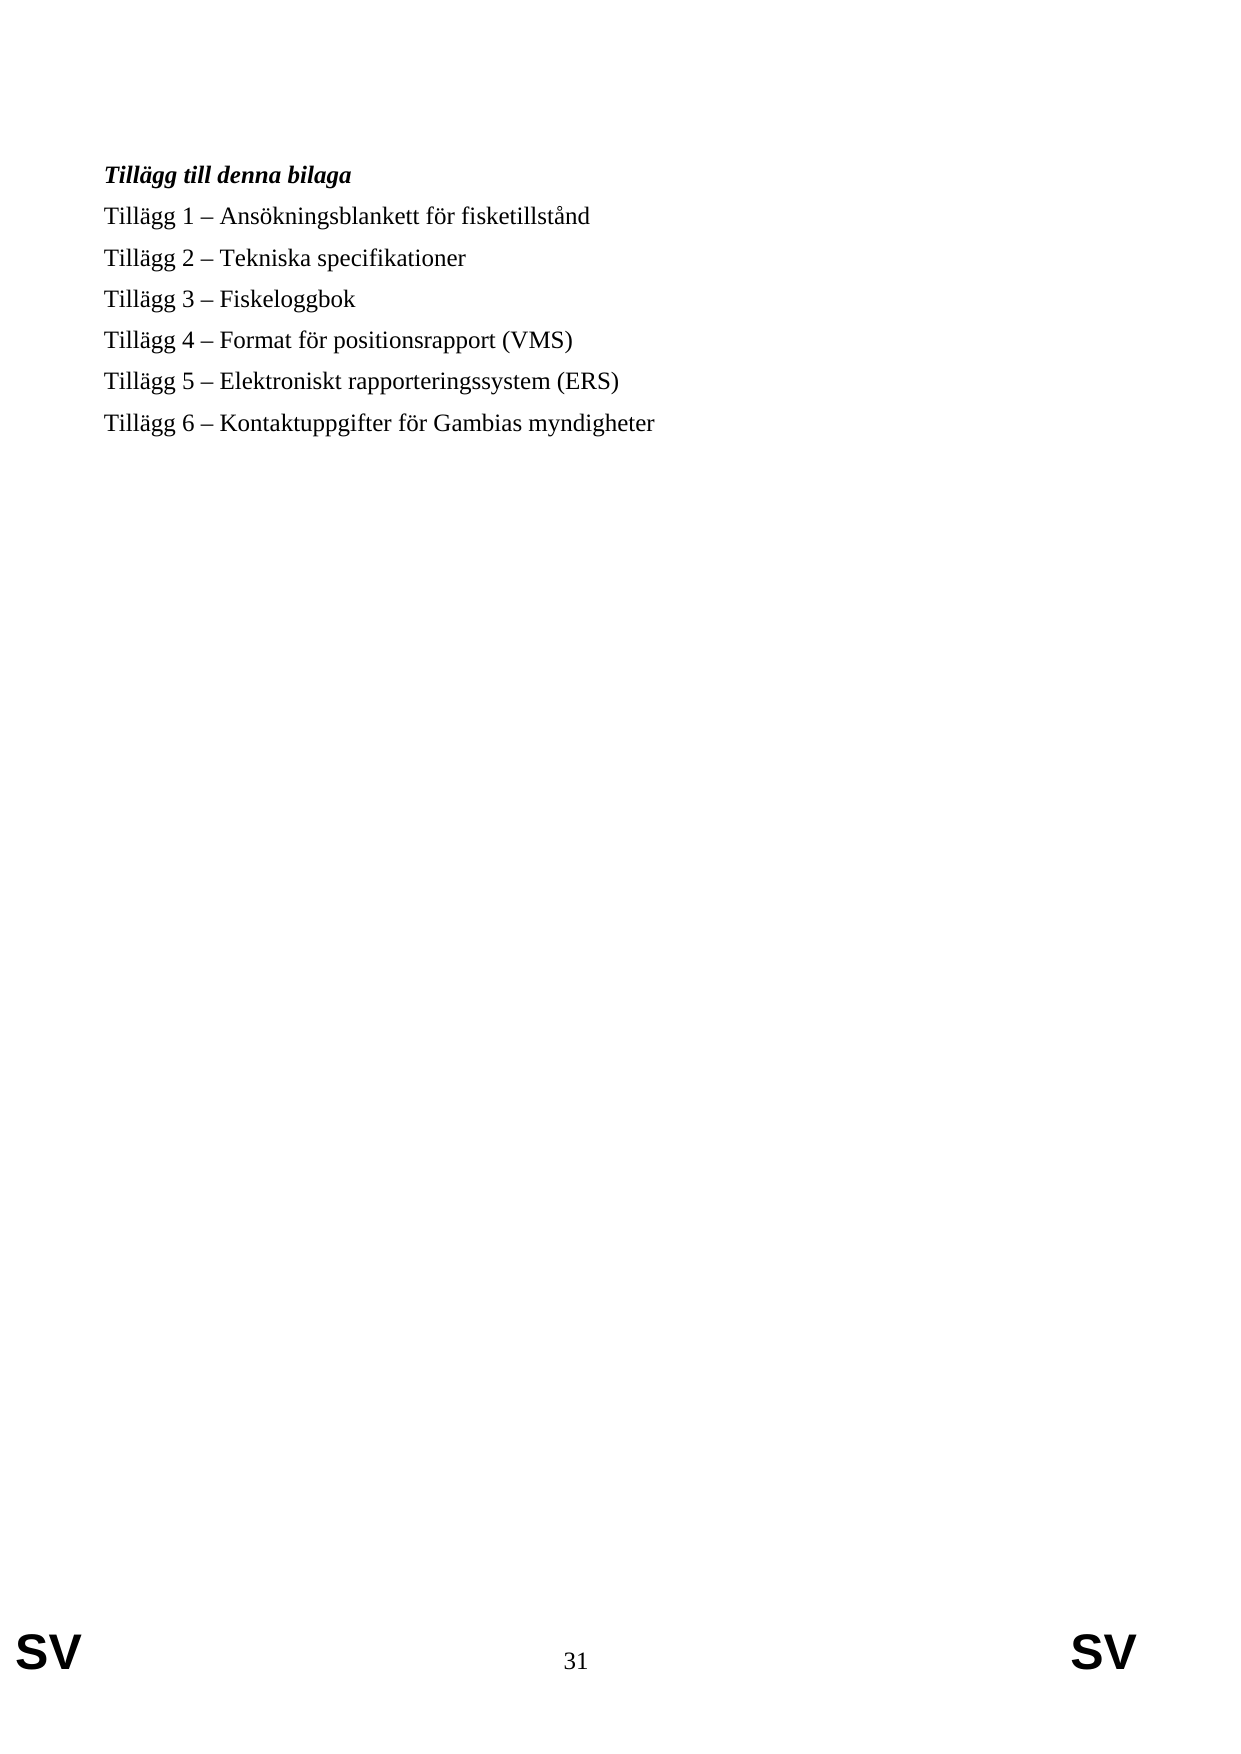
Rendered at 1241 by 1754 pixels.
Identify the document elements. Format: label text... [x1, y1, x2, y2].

text Tillägg till denna bilaga [103, 160, 1137, 189]
text Tillägg 1 – Ansökningsblankett för fisketillstånd [103, 201, 1137, 230]
text Tillägg 2 – Tekniska specifikationer [103, 243, 1137, 271]
text Tillägg 5 – Elektroniskt rapporteringssystem (ERS) [103, 366, 1137, 395]
text Tillägg 6 – Kontaktuppgifter för Gambias myndigheter [103, 408, 1137, 436]
text Tillägg 3 – Fiskeloggbok [103, 284, 1137, 313]
text Tillägg 4 – Format för positionsrapport (VMS) [103, 325, 1137, 354]
